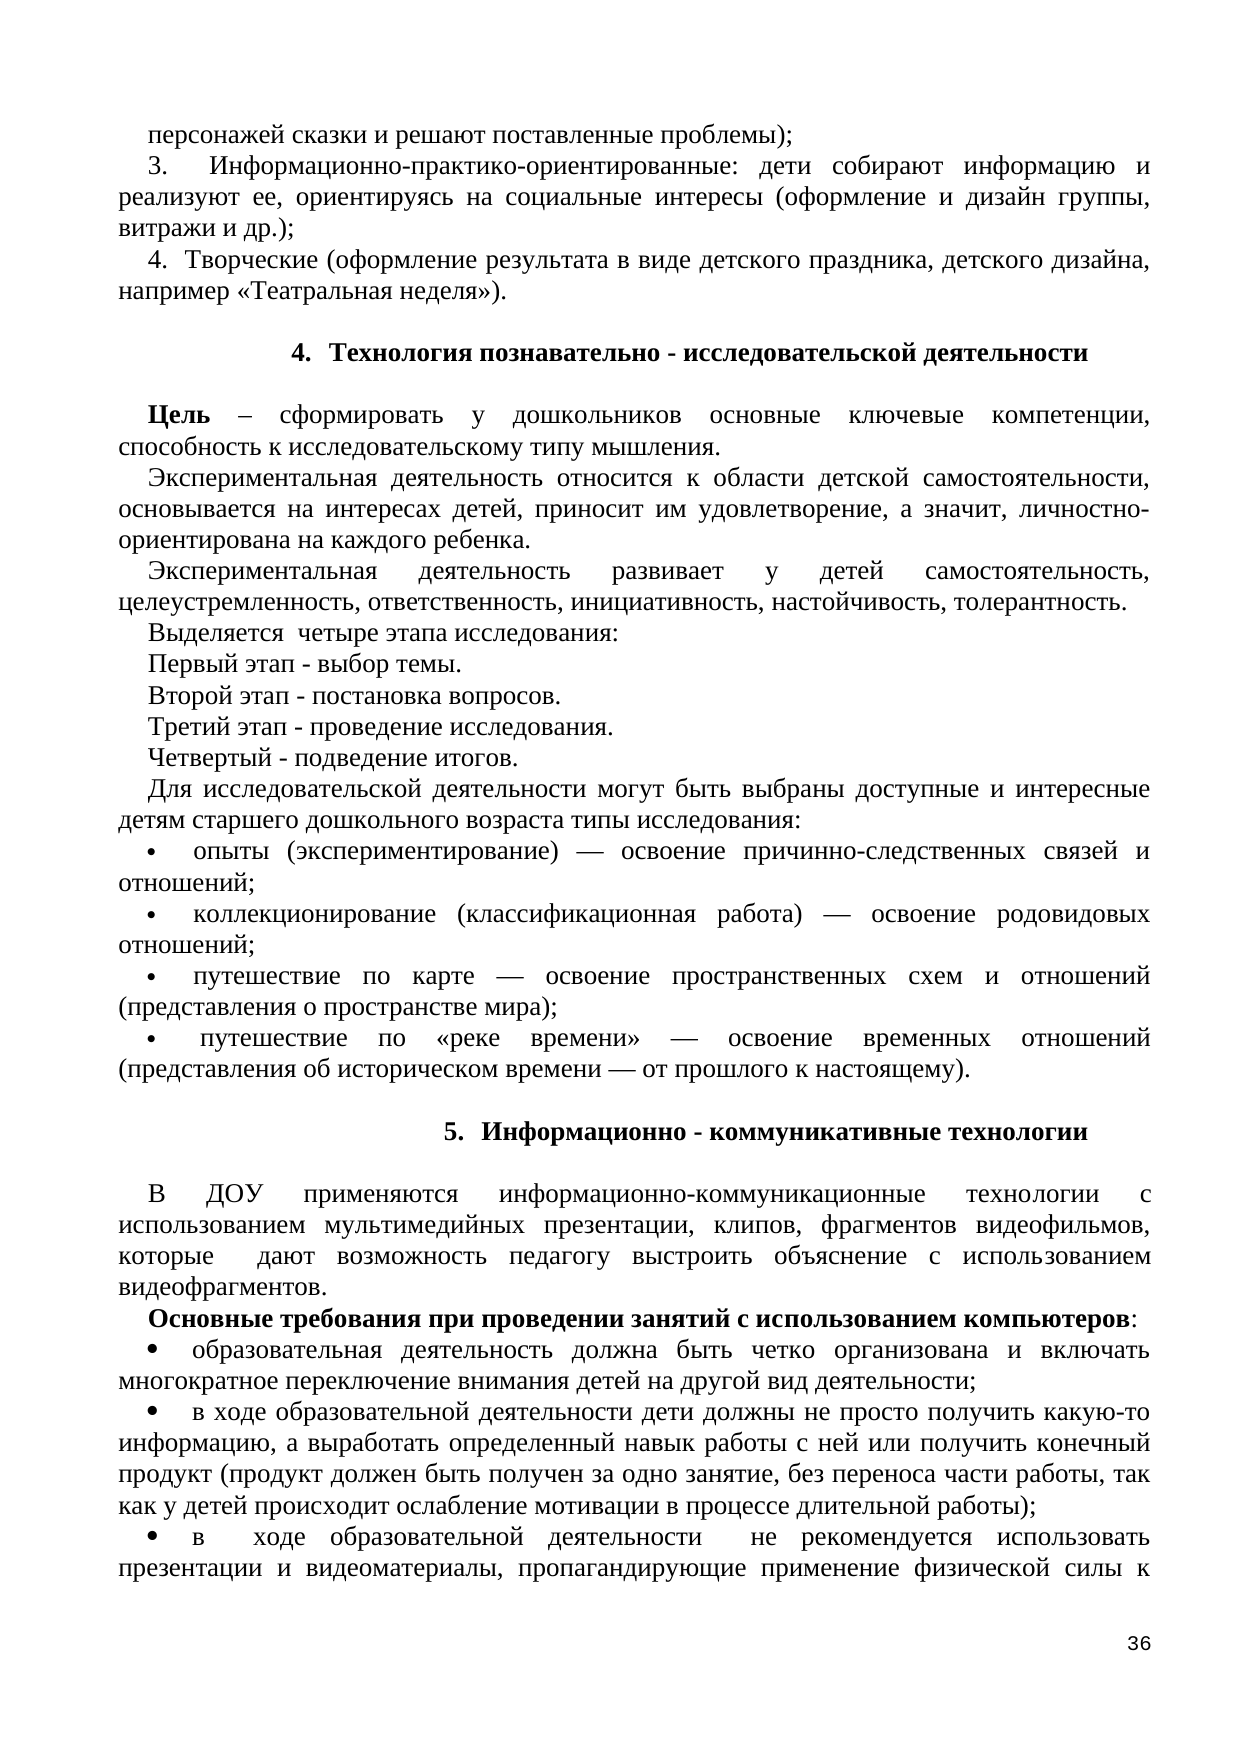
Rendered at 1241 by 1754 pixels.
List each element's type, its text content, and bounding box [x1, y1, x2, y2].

list опыты (экспериментирование) — освоение причинно-следственных связей и отношений; [118, 834, 1152, 897]
text Четвертый - подведение итогов. [118, 741, 1152, 772]
list путешествие по карте — освоение пространственных схем и отношений (представления о пространстве мира); [118, 959, 1152, 1021]
list коллекционирование (классификационная работа) — освоение родовидовых отношений; [118, 897, 1152, 959]
list в ходе образовательной деятельности дети должны не просто получить какую-то информацию, а выработать определенный навык работы с ней или получить конечный продукт (продукт должен быть получен за одно занятие, без переноса части работы, так как у детей происходит ослабление мотивации в процессе длительной работы); [118, 1395, 1152, 1520]
list образовательная деятельность должна быть четко организована и включать многократное переключение внимания детей на другой вид деятельности; [118, 1333, 1152, 1395]
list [118, 1520, 1152, 1582]
text Второй этап - постановка вопросов. [118, 679, 1152, 710]
text Цель – сформировать у дошкольников основные ключевые компетенции, способность к исследовательскому типу мышления. [118, 398, 1152, 461]
list Технология познавательно - исследовательской деятельности [228, 336, 1152, 367]
text Экспериментальная деятельность относится к области детской самостоятельности, основывается на интересах детей, приносит им удовлетворение, а значит, личностно-ориентирована на каждого ребенка. [118, 461, 1152, 554]
list путешествие по «реке времени» — освоение временных отношений (представления об историческом времени — от прошлого к настоящему). [118, 1021, 1152, 1084]
text В ДОУ применяются информационно-коммуникационные технологии с использованием мультимедийных презентации, клипов, фрагментов видеофильмов, которые дают возможность педагогу выстроить объяснение с использованием видеофрагментов. [118, 1177, 1152, 1302]
text персонажей сказки и решают поставленные проблемы); [118, 118, 1152, 149]
text Основные требования при проведении занятий с использованием компьютеров: [118, 1302, 1152, 1333]
text 3. Информационно-практико-ориентированные: дети собирают информацию и реализуют ее, ориентируясь на социальные интересы (оформление и дизайн группы, витражи и др.); [118, 149, 1152, 243]
text Выделяется четыре этапа исследования: [118, 616, 1152, 648]
text 4. Творческие (оформление результата в виде детского праздника, детского дизайна, например «Театральная неделя»). [118, 243, 1152, 305]
list Информационно - коммуникативные технологии [381, 1115, 1152, 1146]
text Первый этап - выбор темы. [118, 648, 1152, 679]
text Экспериментальная деятельность развивает у детей самостоятельность, целеустремленность, ответственность, инициативность, настойчивость, толерантность. [118, 554, 1152, 616]
text Третий этап - проведение исследования. [118, 710, 1152, 741]
text Для исследовательской деятельности могут быть выбраны доступные и интересные детям старшего дошкольного возраста типы исследования: [118, 772, 1152, 834]
